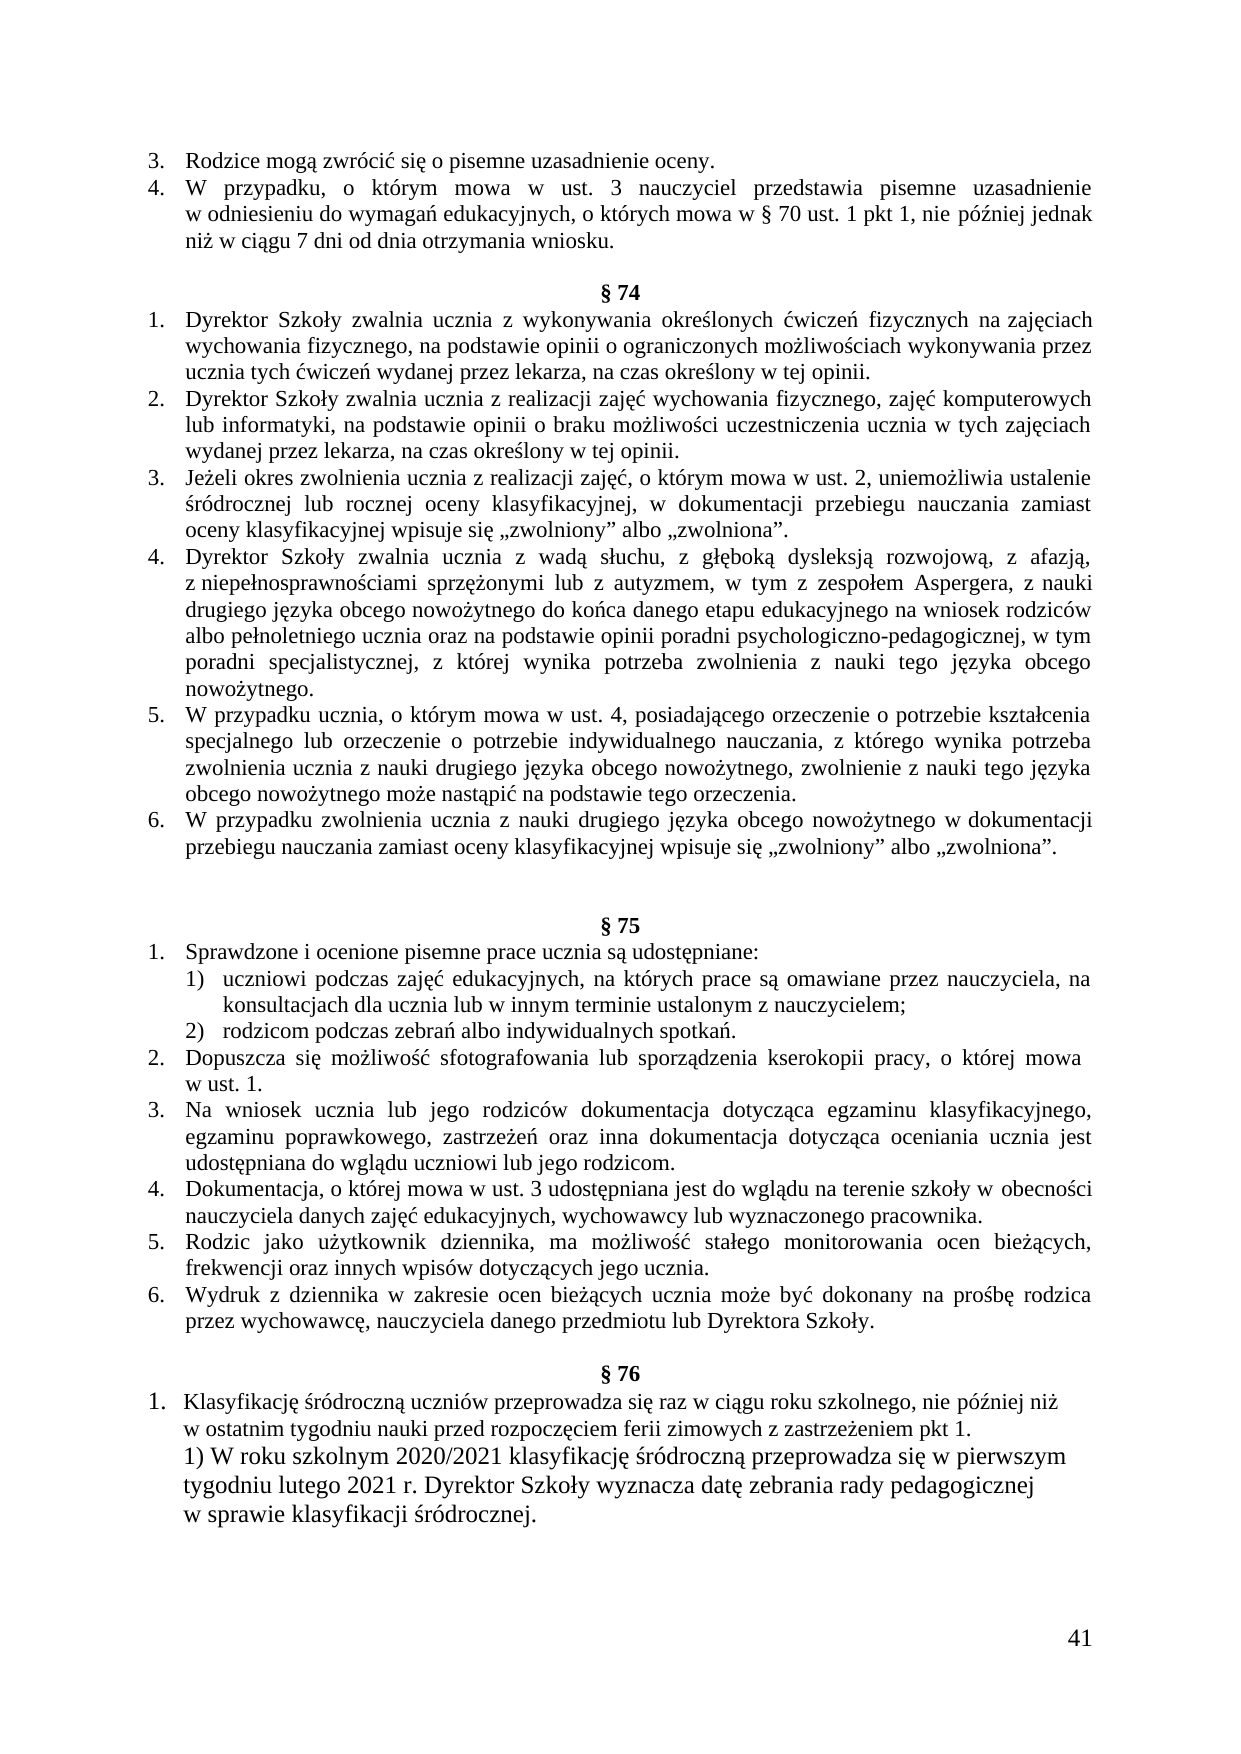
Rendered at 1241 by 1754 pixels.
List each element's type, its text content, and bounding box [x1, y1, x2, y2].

text § 74 [148, 279, 1093, 306]
list rodzicom podczas zebrań albo indywidualnych spotkań. [185, 1017, 1093, 1044]
list Jeżeli okres zwolnienia ucznia z realizacji zajęć, o którym mowa w ust. 2, uniemożliwia ustalenie śródrocznej lub rocznej oceny klasyfikacyjnej, w dokumentacji przebiegu nauczania zamiast oceny klasyfikacyjnej wpisuje się „zwolniony” albo „zwolniona”. [148, 464, 1093, 543]
list Wydruk z dziennika w zakresie ocen bieżących ucznia może być dokonany na prośbę rodzica przez wychowawcę, nauczyciela danego przedmiotu lub Dyrektora Szkoły. [148, 1281, 1093, 1333]
list Klasyfikację śródroczną uczniów przeprowadza się raz w ciągu roku szkolnego, nie później niż w ostatnim tygodniu nauki przed rozpoczęciem ferii zimowych z zastrzeżeniem pkt 1. 1) W roku szkolnym 2020/2021 klasyfikację śródroczną przeprowadza się w pierwszym tygodniu lutego 2021 r. Dyrektor Szkoły wyznacza datę zebrania rady pedagogicznej w sprawie klasyfikacji śródrocznej. [148, 1386, 1093, 1528]
text § 76 [148, 1360, 1093, 1386]
list Rodzice mogą zwrócić się o pisemne uzasadnienie oceny. [148, 148, 1093, 174]
list W przypadku ucznia, o którym mowa w ust. 4, posiadającego orzeczenie o potrzebie kształcenia specjalnego lub orzeczenie o potrzebie indywidualnego nauczania, z którego wynika potrzeba zwolnienia ucznia z nauki drugiego języka obcego nowożytnego, zwolnienie z nauki tego języka obcego nowożytnego może nastąpić na podstawie tego orzeczenia. [148, 701, 1093, 806]
list Dokumentacja, o której mowa w ust. 3 udostępniana jest do wglądu na terenie szkoły w obecności nauczyciela danych zajęć edukacyjnych, wychowawcy lub wyznaczonego pracownika. [148, 1175, 1093, 1228]
list Dyrektor Szkoły zwalnia ucznia z wykonywania określonych ćwiczeń fizycznych na zajęciach wychowania fizycznego, na podstawie opinii o ograniczonych możliwościach wykonywania przez ucznia tych ćwiczeń wydanej przez lekarza, na czas określony w tej opinii. [148, 306, 1093, 385]
list W przypadku, o którym mowa w ust. 3 nauczyciel przedstawia pisemne uzasadnienie w odniesieniu do wymagań edukacyjnych, o których mowa w § 70 ust. 1 pkt 1, nie później jednak niż w ciągu 7 dni od dnia otrzymania wniosku. [148, 174, 1093, 253]
list Dyrektor Szkoły zwalnia ucznia z realizacji zajęć wychowania fizycznego, zajęć komputerowych lub informatyki, na podstawie opinii o braku możliwości uczestniczenia ucznia w tych zajęciach wydanej przez lekarza, na czas określony w tej opinii. [148, 385, 1093, 464]
list Sprawdzone i ocenione pisemne prace ucznia są udostępniane: [148, 938, 1093, 964]
list uczniowi podczas zajęć edukacyjnych, na których prace są omawiane przez nauczyciela, na konsultacjach dla ucznia lub w innym terminie ustalonym z nauczycielem; [185, 964, 1093, 1017]
list Dyrektor Szkoły zwalnia ucznia z wadą słuchu, z głęboką dysleksją rozwojową, z afazją, z niepełnosprawnościami sprzężonymi lub z autyzmem, w tym z zespołem Aspergera, z nauki drugiego języka obcego nowożytnego do końca danego etapu edukacyjnego na wniosek rodziców albo pełnoletniego ucznia oraz na podstawie opinii poradni psychologiczno-pedagogicznej, w tym poradni specjalistycznej, z której wynika potrzeba zwolnienia z nauki tego języka obcego nowożytnego. [148, 543, 1093, 701]
list W przypadku zwolnienia ucznia z nauki drugiego języka obcego nowożytnego w dokumentacji przebiegu nauczania zamiast oceny klasyfikacyjnej wpisuje się „zwolniony” albo „zwolniona”. [148, 806, 1093, 859]
text § 75 [148, 912, 1093, 938]
list Na wniosek ucznia lub jego rodziców dokumentacja dotycząca egzaminu klasyfikacyjnego, egzaminu poprawkowego, zastrzeżeń oraz inna dokumentacja dotycząca oceniania ucznia jest udostępniana do wglądu uczniowi lub jego rodzicom. [148, 1096, 1093, 1175]
list Dopuszcza się możliwość sfotografowania lub sporządzenia kserokopii pracy, o której mowa w ust. 1. [148, 1044, 1093, 1096]
list Rodzic jako użytkownik dziennika, ma możliwość stałego monitorowania ocen bieżących, frekwencji oraz innych wpisów dotyczących jego ucznia. [148, 1228, 1093, 1281]
